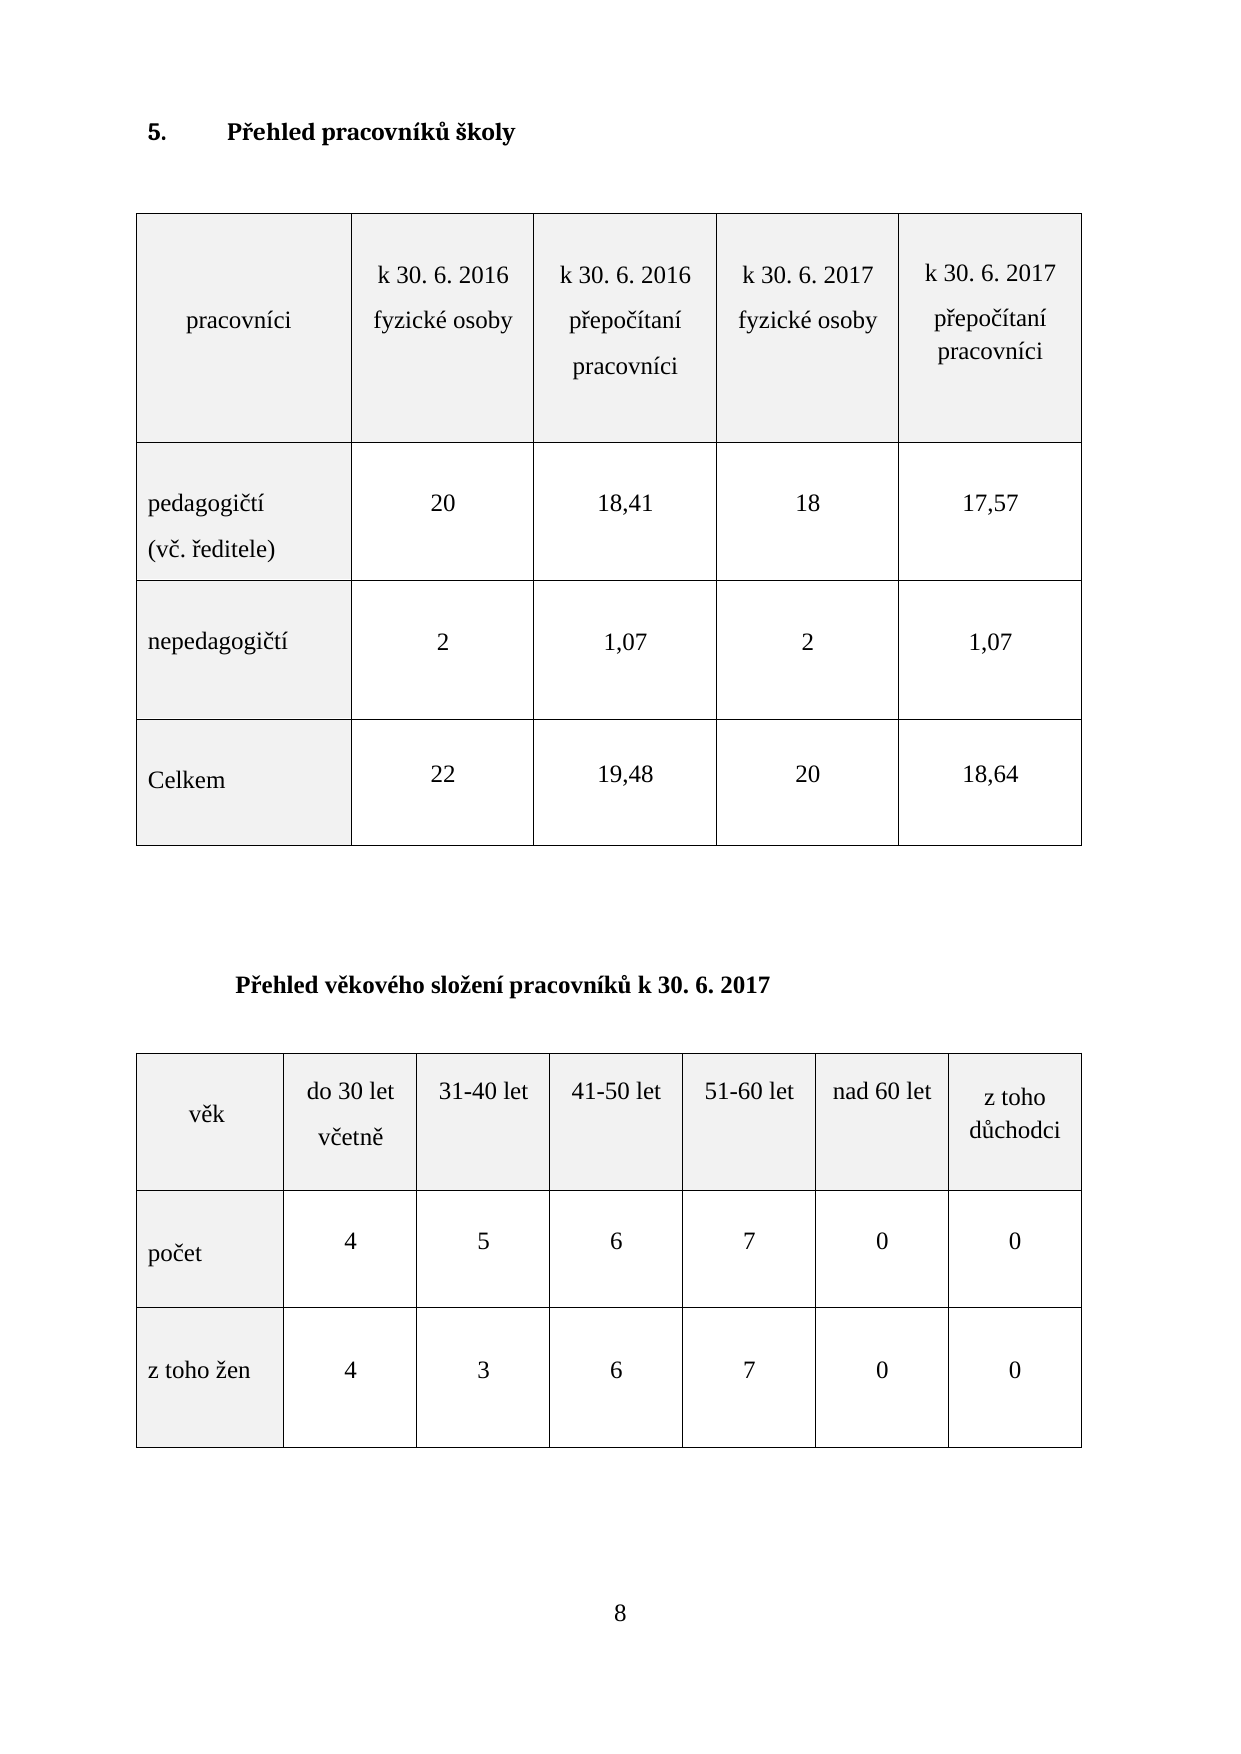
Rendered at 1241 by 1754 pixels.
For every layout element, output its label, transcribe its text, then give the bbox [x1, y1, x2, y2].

table_cell 18,64 [899, 720, 1081, 845]
table_cell počet [137, 1191, 283, 1307]
table_header 51-60 let [683, 1054, 815, 1190]
table_cell 2 [352, 581, 533, 718]
table_cell 0 [816, 1308, 948, 1447]
text Přehled věkového složení pracovníků k 30. 6. 2017 [148, 970, 1093, 999]
table_cell 6 [550, 1191, 682, 1307]
table_cell 20 [717, 720, 898, 845]
table_cell 7 [683, 1308, 815, 1447]
table_cell 19,48 [534, 720, 716, 845]
table_header 41-50 let [550, 1054, 682, 1190]
table_cell 1,07 [899, 581, 1081, 718]
table_header pracovníci [137, 214, 351, 442]
table_cell 22 [352, 720, 533, 845]
table_cell Celkem [137, 720, 351, 845]
table_cell 2 [717, 581, 898, 718]
table_cell 4 [284, 1308, 416, 1447]
table_cell 20 [352, 443, 533, 579]
table_cell 17,57 [899, 443, 1081, 579]
table_header k 30. 6. 2016 fyzické osoby [352, 214, 533, 442]
table_cell 1,07 [534, 581, 716, 718]
table_header 31-40 let [417, 1054, 549, 1190]
table_header do 30 let včetně [284, 1054, 416, 1190]
text 5. Přehled pracovníků školy [148, 118, 1093, 147]
table_cell nepedagogičtí [137, 581, 351, 718]
table_header k 30. 6. 2017 fyzické osoby [717, 214, 898, 442]
table_header k 30. 6. 2016 přepočítaní pracovníci [534, 214, 716, 442]
table_header k 30. 6. 2017 přepočítaní pracovníci [899, 214, 1081, 442]
table_header z toho důchodci [949, 1054, 1081, 1190]
table_cell 0 [949, 1191, 1081, 1307]
table_cell 7 [683, 1191, 815, 1307]
table_cell 18 [717, 443, 898, 579]
table_cell 0 [816, 1191, 948, 1307]
table_cell 4 [284, 1191, 416, 1307]
table_header věk [137, 1054, 283, 1190]
table_cell z toho žen [137, 1308, 283, 1447]
table_cell 0 [949, 1308, 1081, 1447]
table_cell 6 [550, 1308, 682, 1447]
table_cell pedagogičtí (vč. ředitele) [137, 443, 351, 579]
table_cell 5 [417, 1191, 549, 1307]
table_cell 3 [417, 1308, 549, 1447]
table_header nad 60 let [816, 1054, 948, 1190]
table_cell 18,41 [534, 443, 716, 579]
